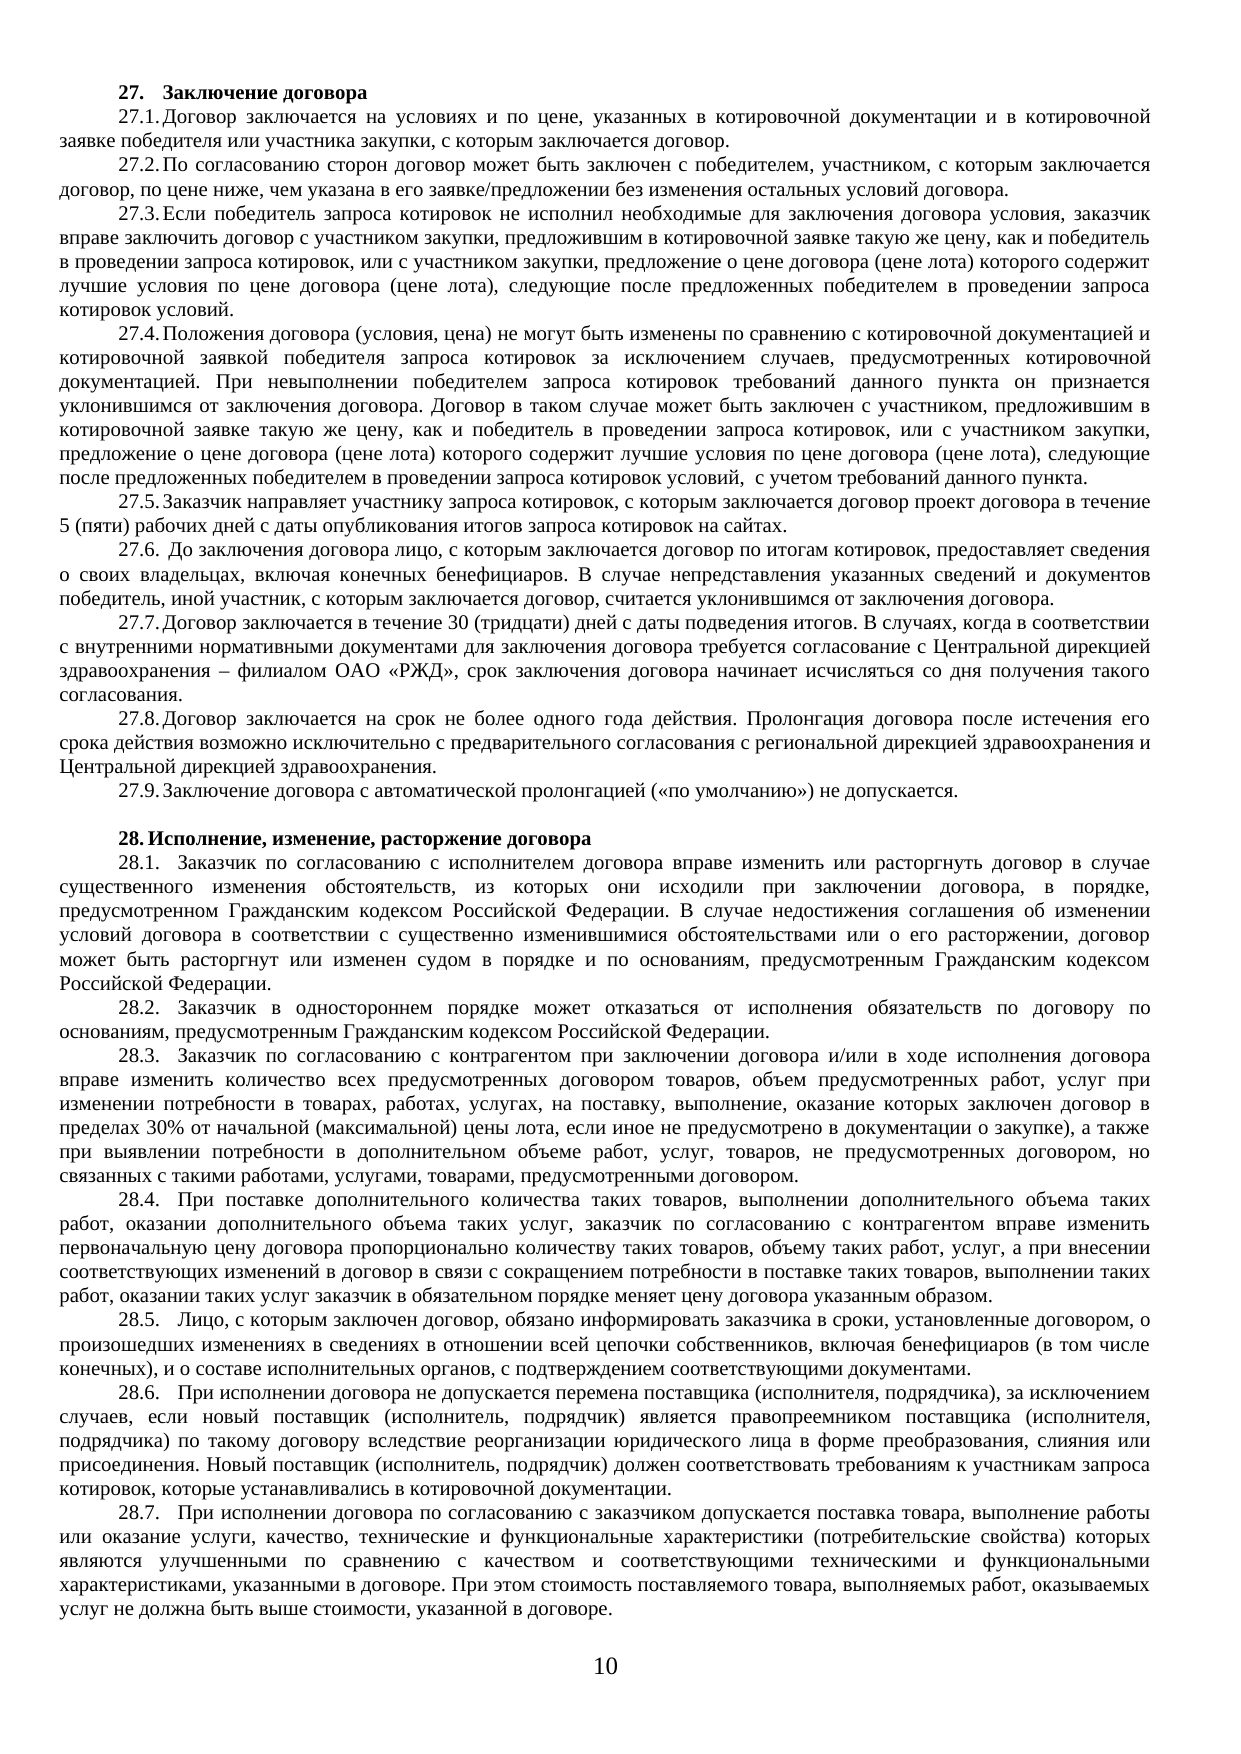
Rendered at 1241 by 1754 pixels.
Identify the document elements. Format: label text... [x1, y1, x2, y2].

list При поставке дополнительного количества таких товаров, выполнении дополнительного объема таких работ, оказании дополнительного объема таких услуг, заказчик по согласованию с контрагентом вправе изменить первоначальную цену договора пропорционально количеству таких товаров, объему таких работ, услуг, а при внесении соответствующих изменений в договор в связи с сокращением потребности в поставке таких товаров, выполнении таких работ, оказании таких услуг заказчик в обязательном порядке меняет цену договора указанным образом. [59, 1187, 1152, 1307]
list При исполнении договора не допускается перемена поставщика (исполнителя, подрядчика), за исключением случаев, если новый поставщик (исполнитель, подрядчик) является правопреемником поставщика (исполнителя, подрядчика) по такому договору вследствие реорганизации юридического лица в форме преобразования, слияния или присоединения. Новый поставщик (исполнитель, подрядчик) должен соответствовать требованиям к участникам запроса котировок, которые устанавливались в котировочной документации. [59, 1379, 1152, 1500]
list Исполнение, изменение, расторжение договора [59, 826, 1152, 850]
list Заказчик по согласованию с контрагентом при заключении договора и/или в ходе исполнения договора вправе изменить количество всех предусмотренных договором товаров, объем предусмотренных работ, услуг при изменении потребности в товарах, работах, услугах, на поставку, выполнение, оказание которых заключен договор в пределах 30% от начальной (максимальной) цены лота, если иное не предусмотрено в документации о закупке), а также при выявлении потребности в дополнительном объеме работ, услуг, товаров, не предусмотренных договором, но связанных с такими работами, услугами, товарами, предусмотренными договором. [59, 1043, 1152, 1187]
list По согласованию сторон договор может быть заключен с победителем, участником, с которым заключается договор, по цене ниже, чем указана в его заявке/предложении без изменения остальных условий договора. [59, 152, 1152, 201]
list Лицо, с которым заключен договор, обязано информировать заказчика в сроки, установленные договором, о произошедших изменениях в сведениях в отношении всей цепочки собственников, включая бенефициаров (в том числе конечных), и о составе исполнительных органов, с подтверждением соответствующими документами. [59, 1307, 1152, 1379]
list Заказчик по согласованию с исполнителем договора вправе изменить или расторгнуть договор в случае существенного изменения обстоятельств, из которых они исходили при заключении договора, в порядке, предусмотренном Гражданским кодексом Российской Федерации. В случае недостижения соглашения об изменении условий договора в соответствии с существенно изменившимися обстоятельствами или о его расторжении, договор может быть расторгнут или изменен судом в порядке и по основаниям, предусмотренным Гражданским кодексом Российской Федерации. [59, 850, 1152, 994]
list Заключение договора [59, 80, 1152, 104]
list Договор заключается на условиях и по цене, указанных в котировочной документации и в котировочной заявке победителя или участника закупки, с которым заключается договор. [59, 104, 1152, 152]
list Заказчик в одностороннем порядке может отказаться от исполнения обязательств по договору по основаниям, предусмотренным Гражданским кодексом Российской Федерации. [59, 994, 1152, 1043]
list Заказчик направляет участнику запроса котировок, с которым заключается договор проект договора в течение 5 (пяти) рабочих дней с даты опубликования итогов запроса котировок на сайтах. [59, 489, 1152, 537]
list Договор заключается в течение 30 (тридцати) дней с даты подведения итогов. В случаях, когда в соответствии с внутренними нормативными документами для заключения договора требуется согласование с Центральной дирекцией здравоохранения – филиалом ОАО «РЖД», срок заключения договора начинает исчисляться со дня получения такого согласования. [59, 609, 1152, 706]
list Положения договора (условия, цена) не могут быть изменены по сравнению с котировочной документацией и котировочной заявкой победителя запроса котировок за исключением случаев, предусмотренных котировочной документацией. При невыполнении победителем запроса котировок требований данного пункта он признается уклонившимся от заключения договора. Договор в таком случае может быть заключен с участником, предложившим в котировочной заявке такую же цену, как и победитель в проведении запроса котировок, или с участником закупки, предложение о цене договора (цене лота) которого содержит лучшие условия по цене договора (цене лота), следующие после предложенных победителем в проведении запроса котировок условий, с учетом требований данного пункта. [59, 321, 1152, 489]
list Заключение договора с автоматической пролонгацией («по умолчанию») не допускается. [59, 778, 1152, 802]
list До заключения договора лицо, с которым заключается договор по итогам котировок, предоставляет сведения о своих владельцах, включая конечных бенефициаров. В случае непредставления указанных сведений и документов победитель, иной участник, с которым заключается договор, считается уклонившимся от заключения договора. [59, 537, 1152, 609]
list Если победитель запроса котировок не исполнил необходимые для заключения договора условия, заказчик вправе заключить договор с участником закупки, предложившим в котировочной заявке такую же цену, как и победитель в проведении запроса котировок, или с участником закупки, предложение о цене договора (цене лота) которого содержит лучшие условия по цене договора (цене лота), следующие после предложенных победителем в проведении запроса котировок условий. [59, 201, 1152, 321]
list При исполнении договора по согласованию с заказчиком допускается поставка товара, выполнение работы или оказание услуги, качество, технические и функциональные характеристики (потребительские свойства) которых являются улучшенными по сравнению с качеством и соответствующими техническими и функциональными характеристиками, указанными в договоре. При этом стоимость поставляемого товара, выполняемых работ, оказываемых услуг не должна быть выше стоимости, указанной в договоре. [59, 1500, 1152, 1620]
list Договор заключается на срок не более одного года действия. Пролонгация договора после истечения его срока действия возможно исключительно с предварительного согласования с региональной дирекцией здравоохранения и Центральной дирекцией здравоохранения. [59, 706, 1152, 778]
